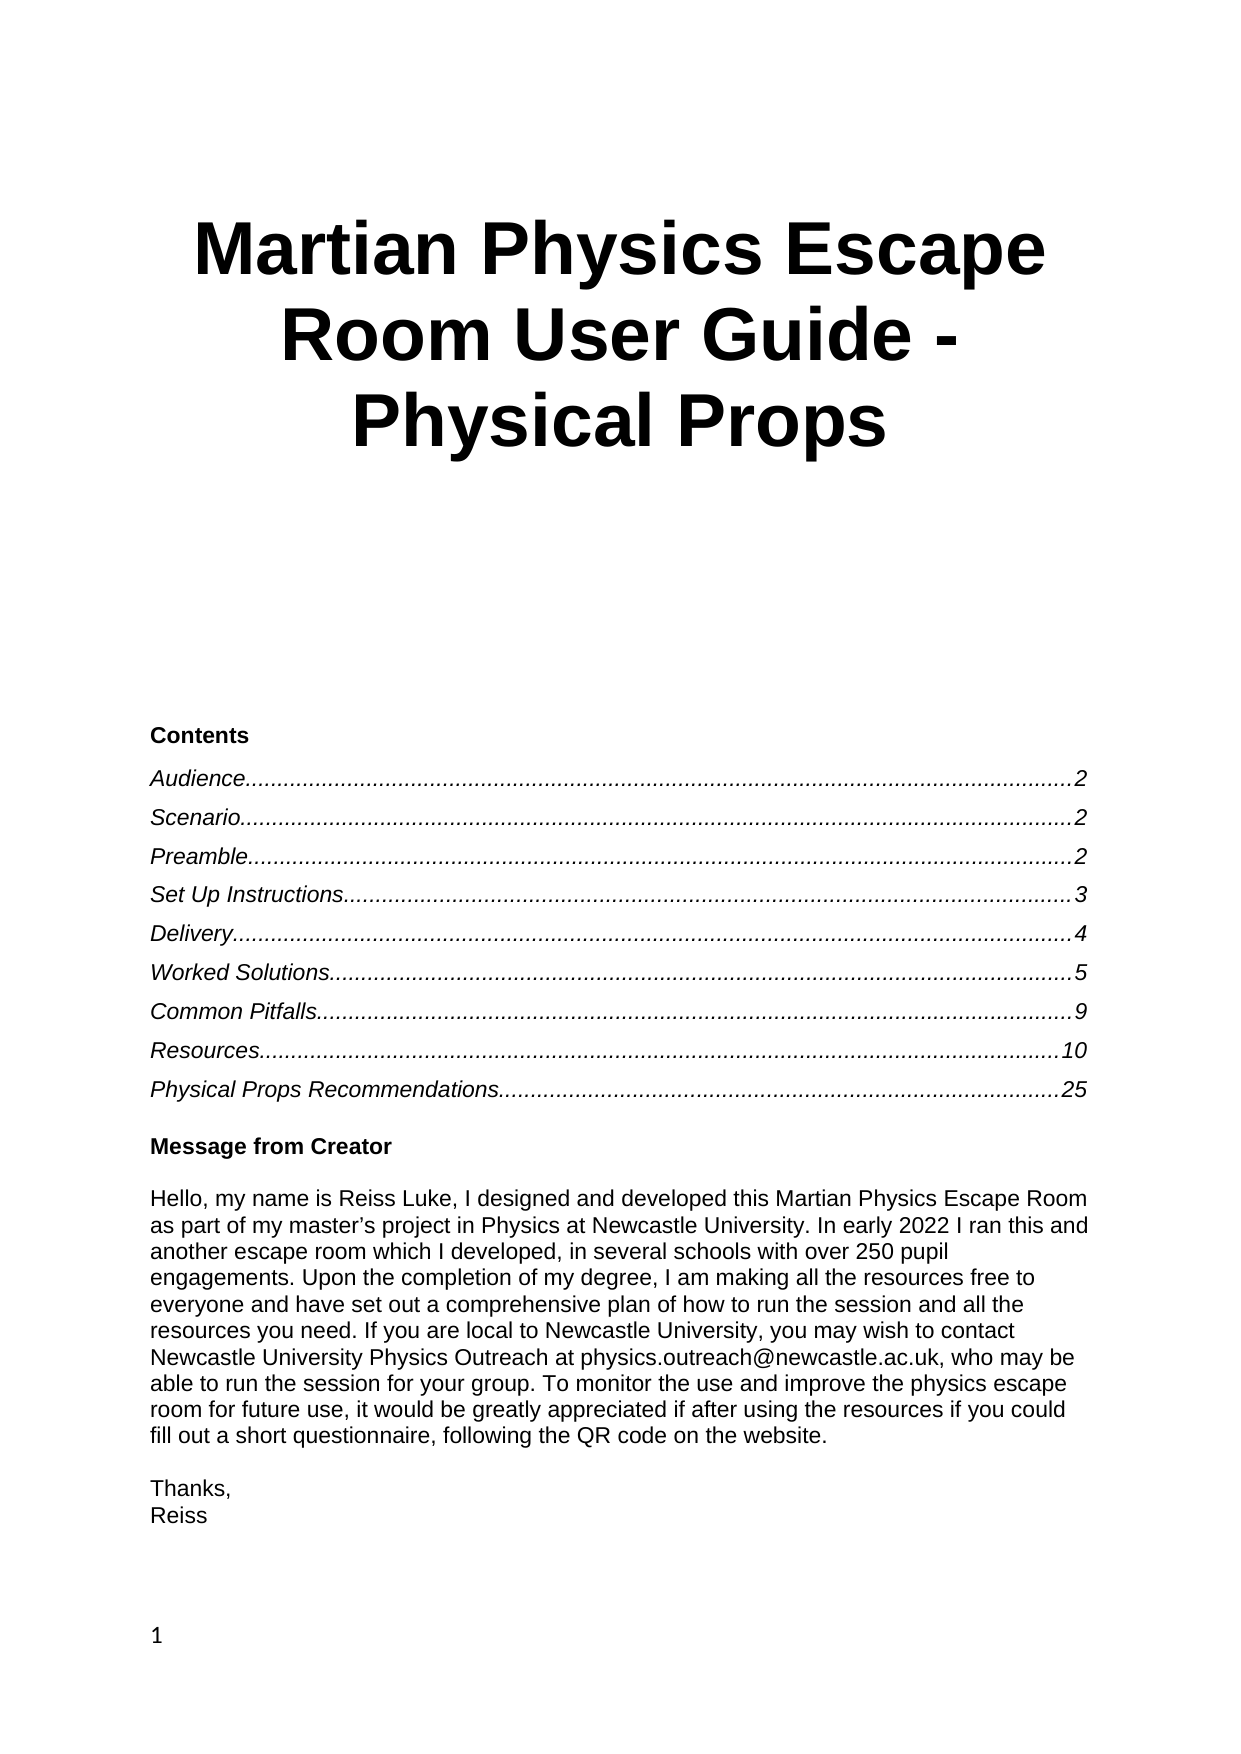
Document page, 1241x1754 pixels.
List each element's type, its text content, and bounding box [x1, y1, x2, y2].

text Martian Physics Escape Room User Guide - Physical Props [150, 204, 1090, 462]
text Reiss [150, 1502, 1090, 1528]
text Thanks, [150, 1475, 1090, 1502]
text Hello, my name is Reiss Luke, I designed and developed this Martian Physics Escape Room as part of my master’s project in Physics at Newcastle University. In early 2022 I ran this and another escape room which I developed, in several schools with over 250 pupil engagements. Upon the completion of my degree, I am making all the resources free to everyone and have set out a comprehensive plan of how to run the session and all the resources you need. If you are local to Newcastle University, you may wish to contact Newcastle University Physics Outreach at physics.outreach@newcastle.ac.uk, who may be able to run the session for your group. To monitor the use and improve the physics escape room for future use, it would be greatly appreciated if after using the resources if you could fill out a short questionnaire, following the QR code on the website. [150, 1185, 1090, 1449]
text Message from Creator [150, 1133, 1090, 1159]
